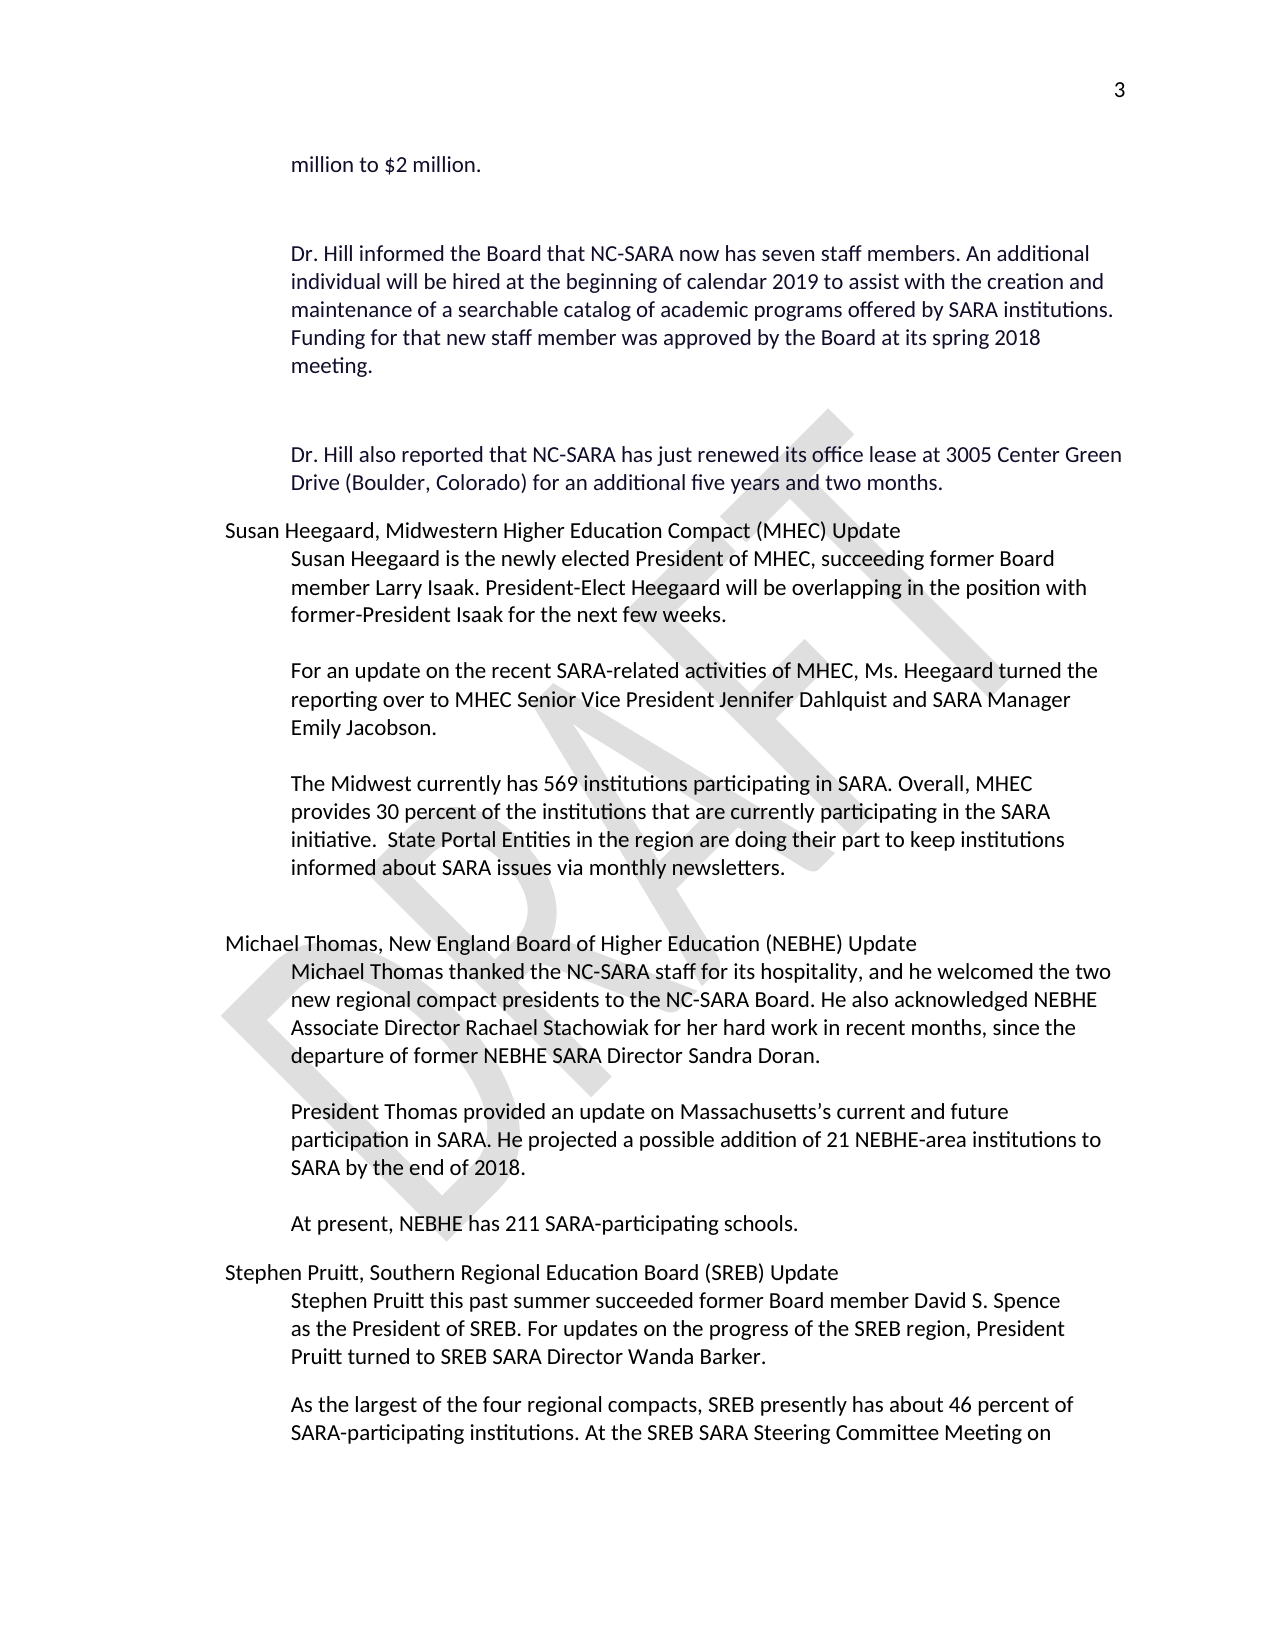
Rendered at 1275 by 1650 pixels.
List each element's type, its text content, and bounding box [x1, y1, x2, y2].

text At present, NEBHE has 211 SARA-participating schools. [291, 1209, 1114, 1237]
text Stephen Pruitt, Southern Regional Education Board (SREB) Update [225, 1258, 1125, 1286]
text The Midwest currently has 569 institutions participating in SARA. Overall, MHEC provides 30 percent of the institutions that are currently participating in the SARA initiative. State Portal Entities in the region are doing their part to keep institutions informed about SARA issues via monthly newsletters. [291, 769, 1110, 909]
text For an update on the recent SARA-related activities of MHEC, Ms. Heegaard turned the reporting over to MHEC Senior Vice President Jennifer Dahlquist and SARA Manager Emily Jacobson. [291, 657, 1110, 769]
text Michael Thomas, New England Board of Higher Education (NEBHE) Update [150, 929, 1110, 957]
text President Thomas provided an update on Massachusetts’s current and future participation in SARA. He projected a possible addition of 21 NEBHE-area institutions to SARA by the end of 2018. [291, 1097, 1114, 1209]
text Michael Thomas thanked the NC-SARA staff for its hospitality, and he welcomed the two new regional compact presidents to the NC-SARA Board. He also acknowledged NEBHE Associate Director Rachael Stachowiak for her hard work in recent months, since the departure of former NEBHE SARA Director Sandra Doran. [291, 957, 1114, 1097]
text Stephen Pruitt this past summer succeeded former Board member David S. Spence as the President of SREB. For updates on the progress of the SREB region, President Pruitt turned to SREB SARA Director Wanda Barker. [291, 1286, 1083, 1370]
subtitle Dr. Hill informed the Board that NC-SARA now has seven staff members. An additional individual will be hired at the beginning of calendar 2019 to assist with the creation and maintenance of a searchable catalog of academic programs offered by SARA institutions. Funding for that new staff member was approved by the Board at its spring 2018 meeting. [291, 239, 1125, 440]
text Susan Heegaard is the newly elected President of MHEC, succeeding former Board member Larry Isaak. President-Elect Heegaard will be overlapping in the position with former-President Isaak for the next few weeks. [291, 544, 1110, 657]
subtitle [291, 150, 1125, 239]
subtitle Dr. Hill also reported that NC-SARA has just renewed its office lease at 3005 Center Green Drive (Boulder, Colorado) for an additional five years and two months. [291, 440, 1125, 496]
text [291, 1390, 1083, 1446]
text Susan Heegaard, Midwestern Higher Education Compact (MHEC) Update [225, 517, 1125, 544]
